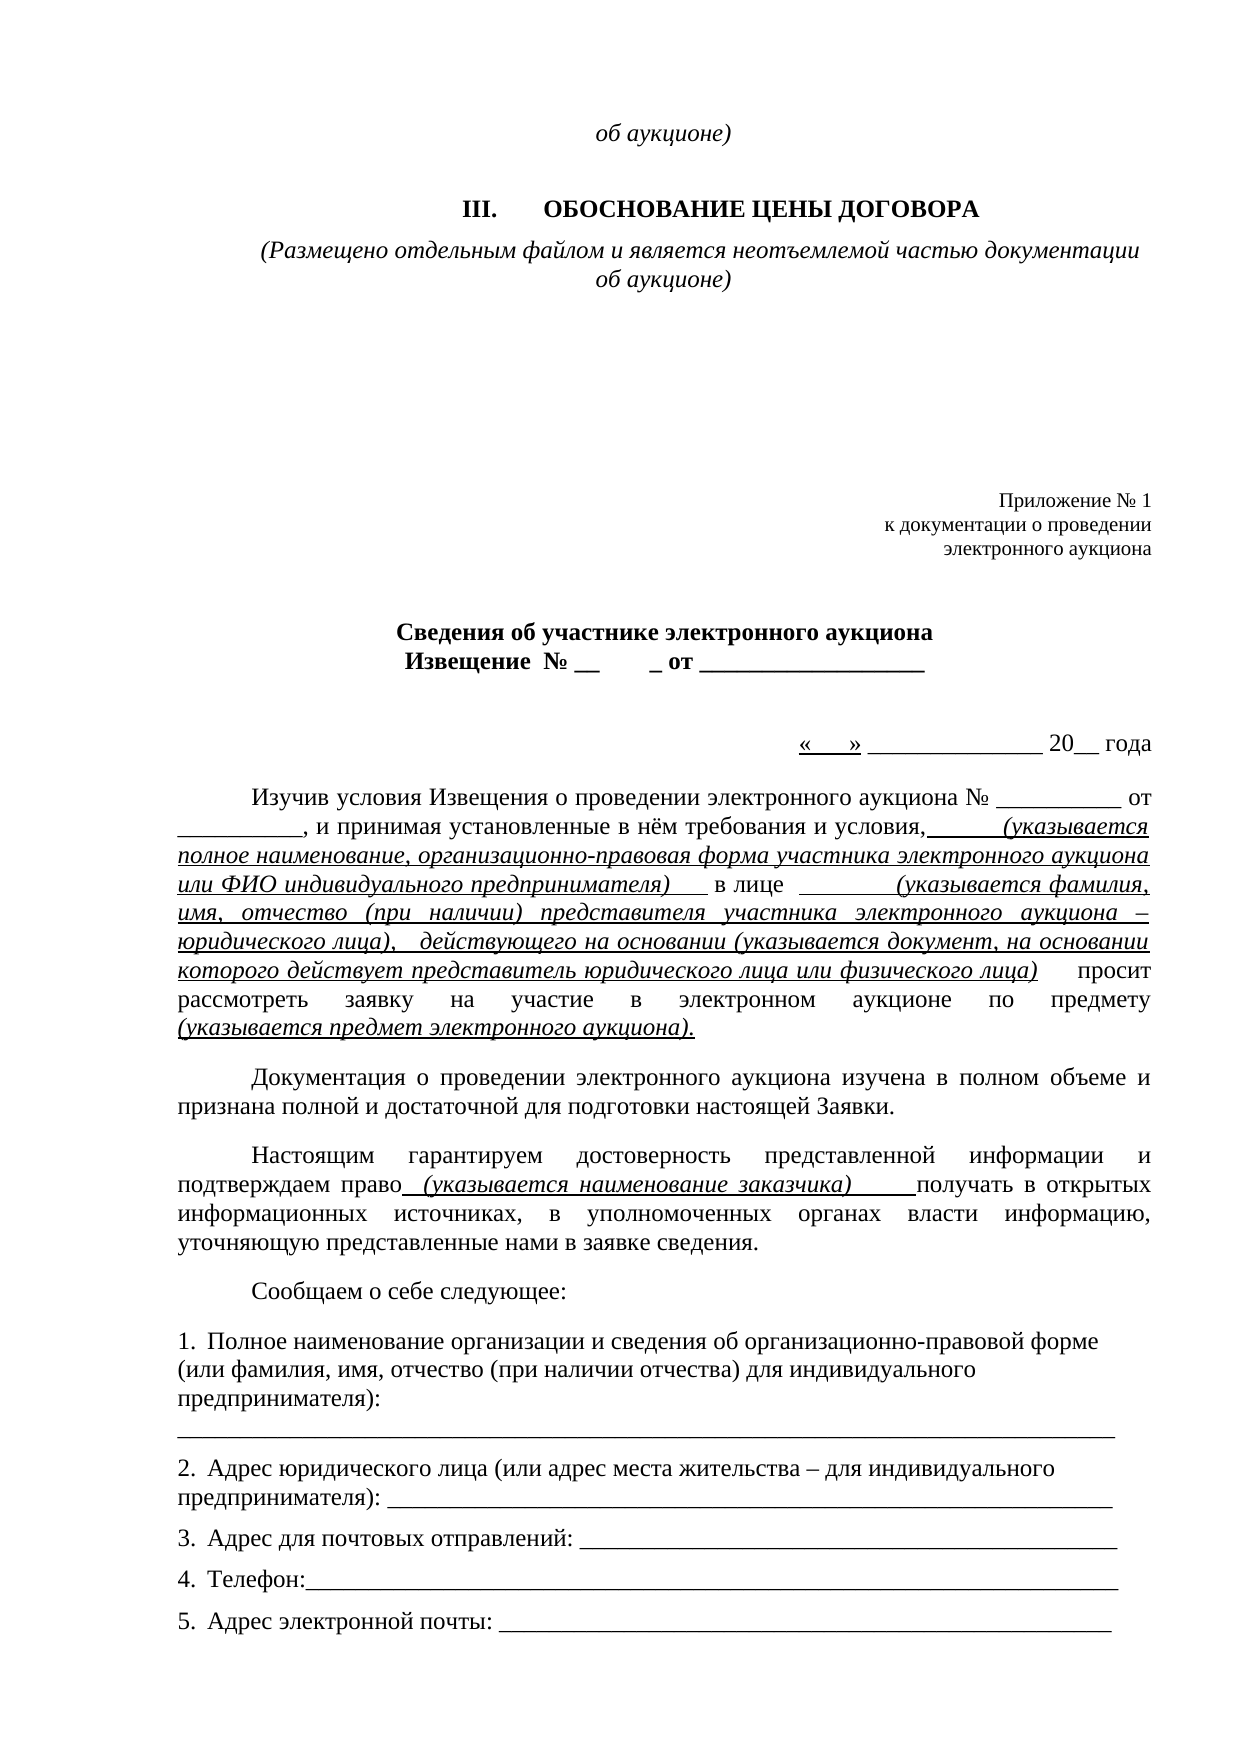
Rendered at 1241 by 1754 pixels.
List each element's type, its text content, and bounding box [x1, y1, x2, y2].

text к документации о проведении электронного аукциона [768, 512, 1152, 560]
text Приложение № 1 [768, 487, 1152, 512]
list Адрес для почтовых отправлений: ___________________________________________ [177, 1523, 1152, 1552]
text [177, 236, 1152, 293]
text Настоящим гарантируем достоверность представленной информации и подтверждаем право (указывается наименование заказчика) получать в открытых информационных источниках, в уполномоченных органах власти информацию, уточняющую представленные нами в заявке сведения. [177, 1140, 1152, 1255]
list ОБОСНОВАНИЕ ЦЕНЫ ДОГОВОРА [177, 194, 1152, 223]
list Адрес электронной почты: _________________________________________________ [177, 1606, 1152, 1634]
text Изучив условия Извещения о проведении электронного аукциона № __________ от __________, и принимая установленные в нём требования и условия, (указывается полное наименование, организационно-правовая форма участника электронного аукциона или ФИО индивидуального предпринимателя) в лице (указывается фамилия, имя, отчество (при наличии) представителя участника электронного аукциона – юридического лица), действующего на основании (указывается документ, на основании которого действует представитель юридического лица или физического лица) просит рассмотреть заявку на участие в электронном аукционе по предмету (указывается предмет электронного аукциона). [177, 782, 1152, 1041]
text « » ______________ 20__ года [238, 728, 1152, 757]
text Извещение № __ _ от __________________ [177, 646, 1152, 675]
text Документация о проведении электронного аукциона изучена в полном объеме и признана полной и достаточной для подготовки настоящей Заявки. [177, 1062, 1152, 1119]
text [177, 118, 1152, 147]
text Сообщаем о себе следующее: [251, 1276, 1152, 1305]
list Адрес юридического лица (или адрес места жительства – для индивидуального предпринимателя): __________________________________________________________ [177, 1453, 1152, 1511]
list Полное наименование организации и сведения об организационно-правовой форме (или фамилия, имя, отчество (при наличии отчества) для индивидуального предпринимателя): ___________________________________________________________________________ [177, 1326, 1152, 1441]
text Сведения об участнике электронного аукциона [177, 617, 1152, 646]
list Телефон:_________________________________________________________________ [177, 1564, 1152, 1593]
